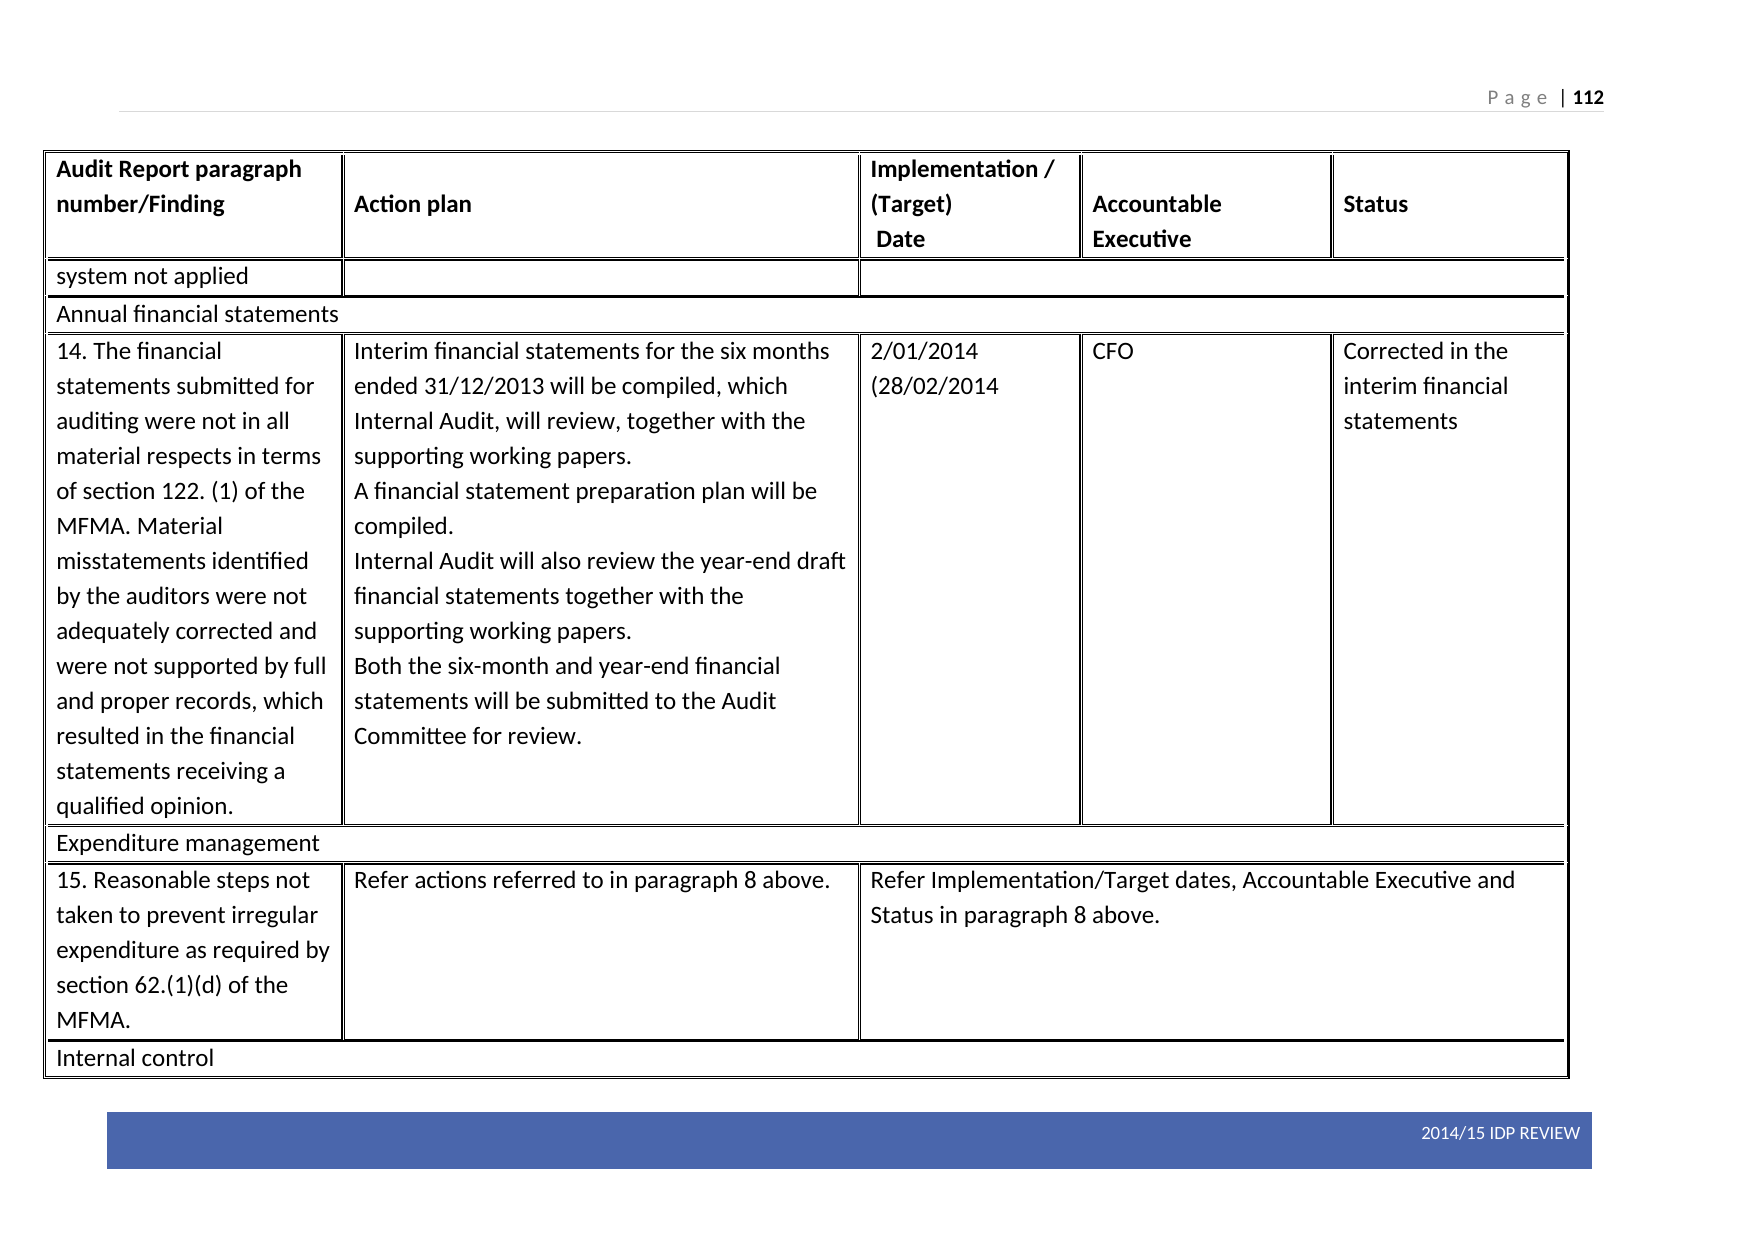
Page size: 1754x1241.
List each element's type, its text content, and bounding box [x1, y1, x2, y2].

table_header Accountable Executive [1081, 153, 1332, 257]
table_header Action plan [343, 153, 859, 257]
table_header Status [1332, 153, 1567, 257]
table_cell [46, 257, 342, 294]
table_header Audit Report paragraph number/Finding [46, 153, 343, 257]
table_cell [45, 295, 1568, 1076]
table_header Implementation / (Target) Date [859, 151, 1081, 257]
